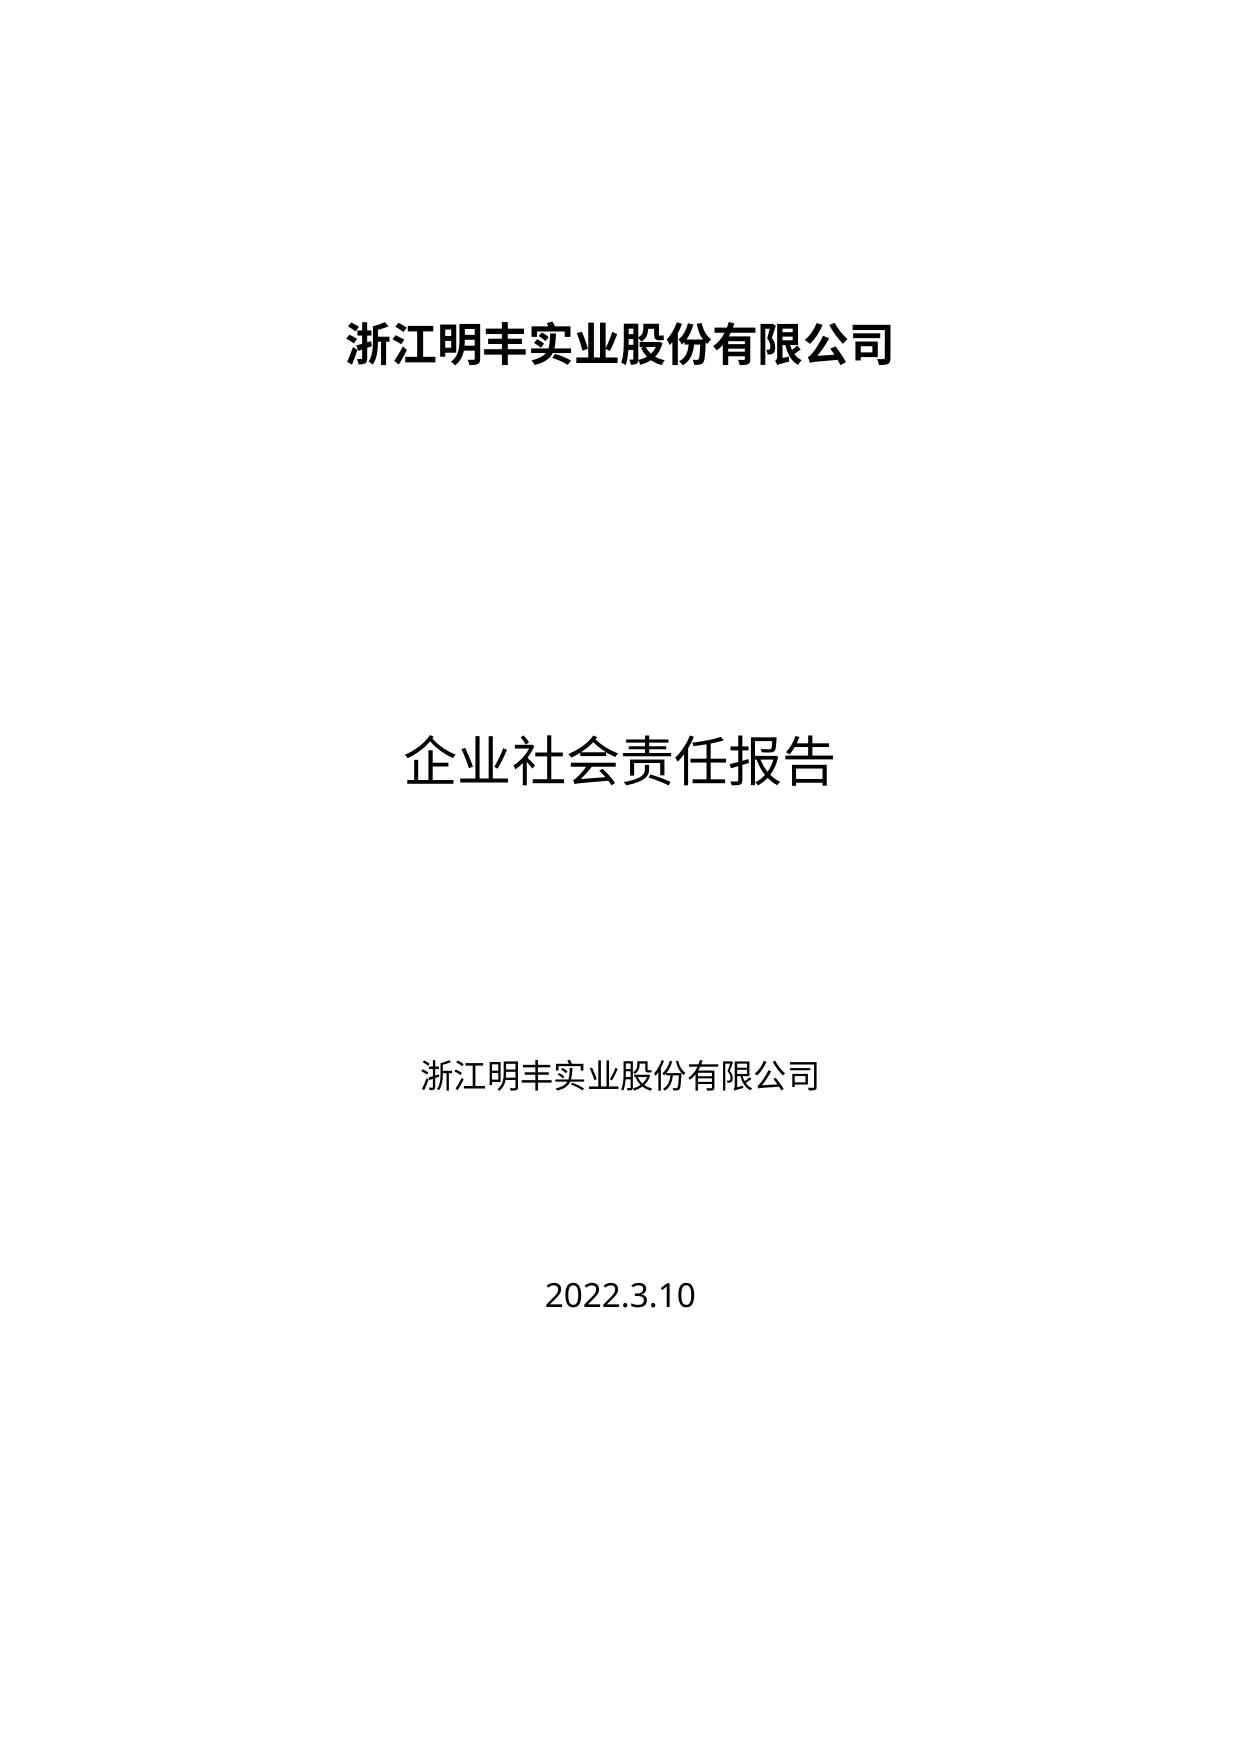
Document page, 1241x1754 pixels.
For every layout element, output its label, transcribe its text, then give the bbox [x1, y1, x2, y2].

text 浙江明丰实业股份有限公司 [187, 1049, 1053, 1098]
text 企业社会责任报告 [187, 718, 1053, 797]
text 2022.3.10 [187, 1272, 1053, 1317]
subtitle 浙江明丰实业股份有限公司 [187, 308, 1053, 374]
